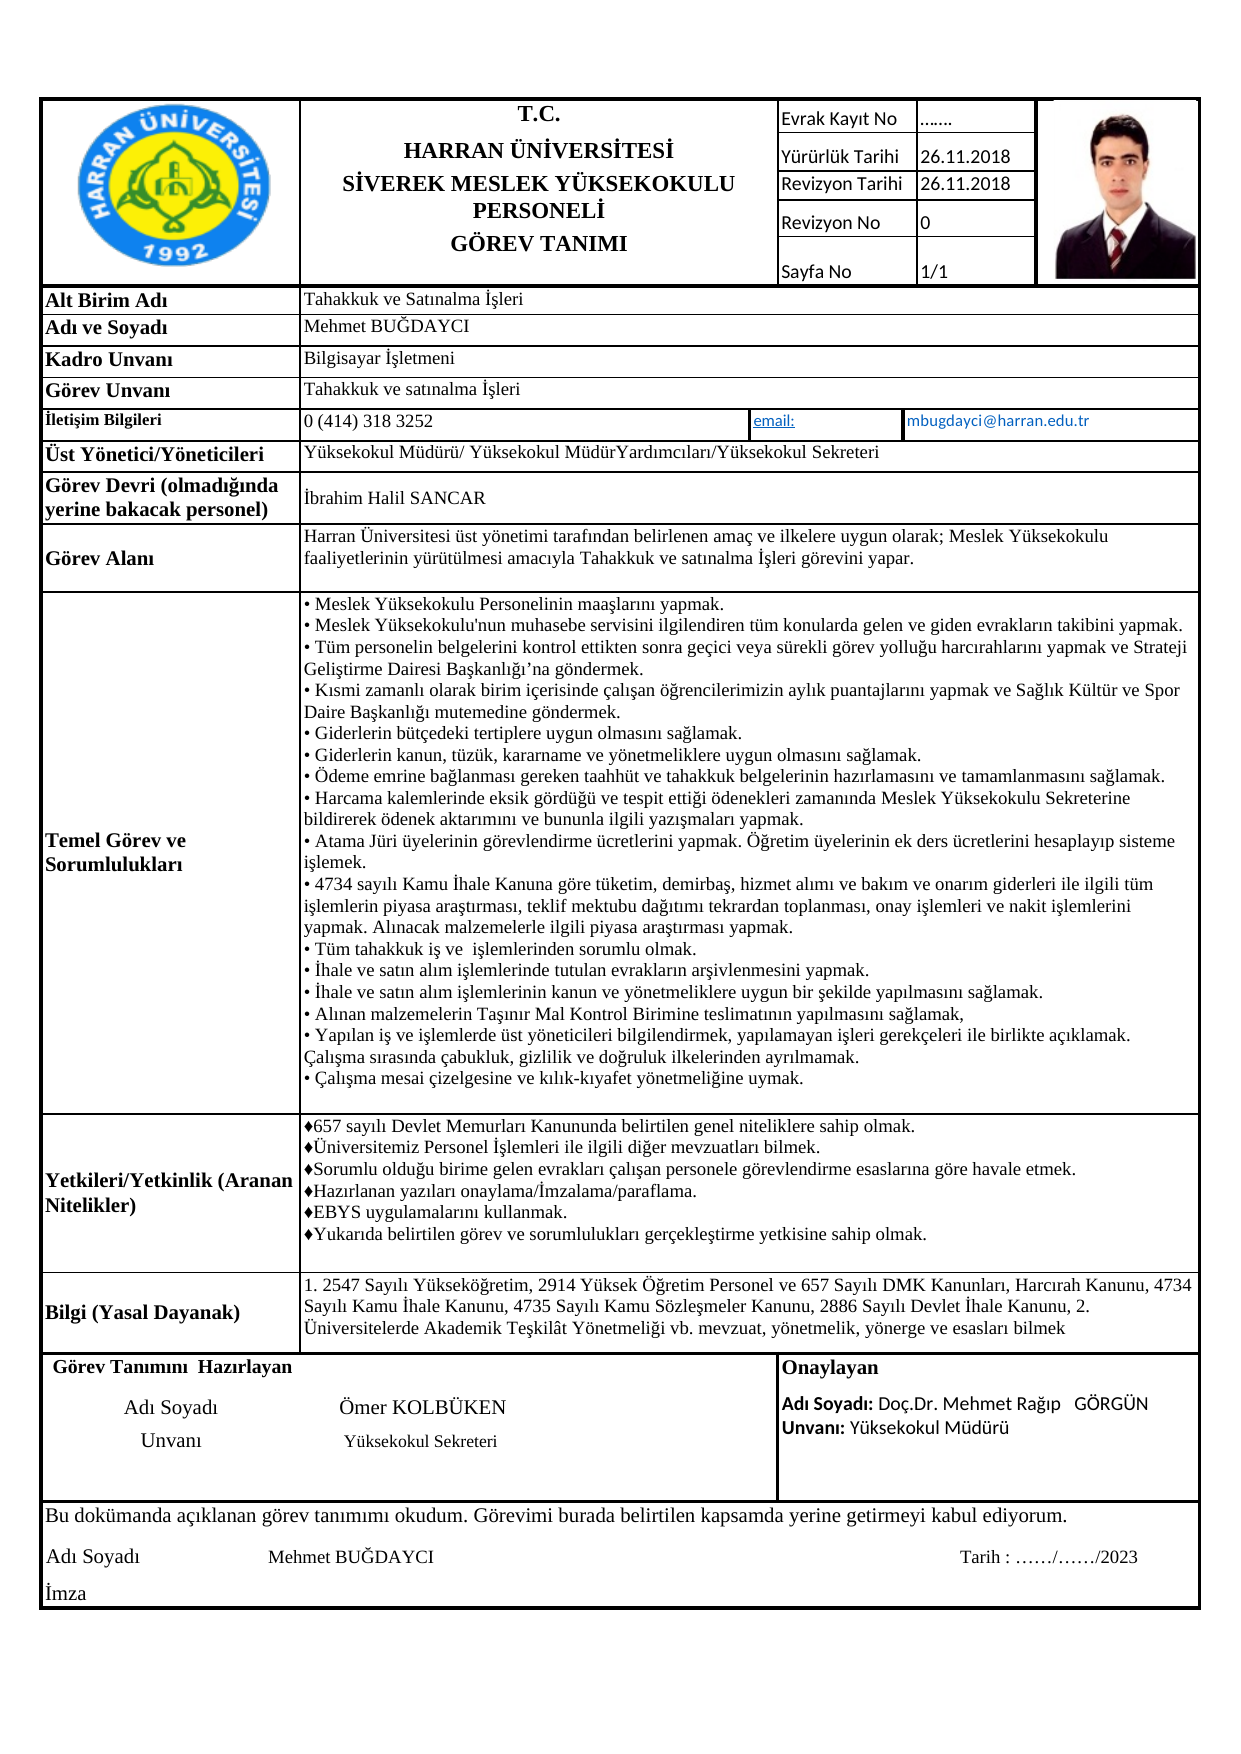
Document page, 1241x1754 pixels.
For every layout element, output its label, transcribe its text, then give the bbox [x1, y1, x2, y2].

table_cell Sayfa No [779, 237, 916, 284]
table_cell 0 [918, 201, 1034, 236]
table_header [1038, 101, 1053, 284]
table_cell ♦657 sayılı Devlet Memurları Kanununda belirtilen genel niteliklere sahip olmak. ♦Üniversitemiz Personel İşlemleri ile ilgili diğer mevzuatları bilmek. ♦Sorumlu olduğu birime gelen evrakları çalışan personele görevlendirme esaslarına göre havale etmek. ♦Hazırlanan yazıları onaylama/İmzalama/paraflama. ♦EBYS uygulamalarını kullanmak. ♦Yukarıda belirtilen görev ve sorumlulukları gerçekleştirme yetkisine sahip olmak. [301, 1115, 1198, 1272]
table_cell 26.11.2018 [918, 172, 1034, 199]
table_cell Bilgi (Yasal Dayanak) [43, 1273, 299, 1352]
table_cell email: [751, 410, 901, 440]
table_header ……. [918, 101, 1034, 132]
table_cell Mehmet BUĞDAYCI [301, 315, 1198, 345]
table_cell Yetkileri/Yetkinlik (Aranan Nitelikler) [43, 1115, 299, 1272]
table_cell İletişim Bilgileri [43, 410, 299, 440]
table_cell Tahakkuk ve satınalma İşleri [301, 378, 1198, 408]
table_cell Üst Yönetici/Yöneticileri [43, 442, 299, 471]
table_cell Yüksekokul Müdürü/ Yüksekokul MüdürYardımcıları/Yüksekokul Sekreteri [301, 442, 1198, 471]
table_cell 1/1 [918, 237, 1034, 284]
table_cell 26.11.2018 [918, 133, 1034, 170]
table_header [43, 101, 299, 284]
table_cell Temel Görev ve Sorumlulukları [43, 593, 299, 1113]
picture [65, 100, 286, 274]
table_cell Adı ve Soyadı [43, 315, 299, 345]
table_cell Bu dokümanda açıklanan görev tanımımı okudum. Görevimi burada belirtilen kapsamda yerine getirmeyi kabul ediyorum. Adı Soyadı Mehmet BUĞDAYCI Tarih : ……/……/2023 İmza [43, 1503, 1198, 1606]
table_cell 0 (414) 318 3252 [301, 410, 748, 440]
table_cell • Meslek Yüksekokulu Personelinin maaşlarını yapmak. • Meslek Yüksekokulu'nun muhasebe servisini ilgilendiren tüm konularda gelen ve giden evrakların takibini yapmak. • Tüm personelin belgelerini kontrol ettikten sonra geçici veya sürekli görev yolluğu harcırahlarını yapmak ve Strateji Geliştirme Dairesi Başkanlığı’na göndermek. • Kısmi zamanlı olarak birim içerisinde çalışan öğrencilerimizin aylık puantajlarını yapmak ve Sağlık Kültür ve Spor Daire Başkanlığı mutemedine göndermek. • Giderlerin bütçedeki tertiplere uygun olmasını sağlamak. • Giderlerin kanun, tüzük, kararname ve yönetmeliklere uygun olmasını sağlamak. • Ödeme emrine bağlanması gereken taahhüt ve tahakkuk belgelerinin hazırlamasını ve tamamlanmasını sağlamak. • Harcama kalemlerinde eksik gördüğü ve tespit ettiği ödenekleri zamanında Meslek Yüksekokulu Sekreterine bildirerek ödenek aktarımını ve bununla ilgili yazışmaları yapmak. • Atama Jüri üyelerinin görevlendirme ücretlerini yapmak. Öğretim üyelerinin ek ders ücretlerini hesaplayıp sisteme işlemek. • 4734 sayılı Kamu İhale Kanuna göre tüketim, demirbaş, hizmet alımı ve bakım ve onarım giderleri ile ilgili tüm işlemlerin piyasa araştırması, teklif mektubu dağıtımı tekrardan toplanması, onay işlemleri ve nakit işlemlerini yapmak. Alınacak malzemelerle ilgili piyasa araştırması yapmak. • Tüm tahakkuk iş ve işlemlerinden sorumlu olmak. • İhale ve satın alım işlemlerinde tutulan evrakların arşivlenmesini yapmak. • İhale ve satın alım işlemlerinin kanun ve yönetmeliklere uygun bir şekilde yapılmasını sağlamak. • Alınan malzemelerin Taşınır Mal Kontrol Birimine teslimatının yapılmasını sağlamak, • Yapılan iş ve işlemlerde üst yöneticileri bilgilendirmek, yapılamayan işleri gerekçeleri ile birlikte açıklamak. Çalışma sırasında çabukluk, gizlilik ve doğruluk ilkelerinden ayrılmamak. • Çalışma mesai çizelgesine ve kılık-kıyafet yönetmeliğine uymak. [301, 593, 1198, 1113]
table_cell İbrahim Halil SANCAR [301, 473, 1198, 523]
table_cell Revizyon No [779, 201, 916, 236]
picture [1053, 100, 1197, 284]
table_cell Görev Unvanı [43, 378, 299, 408]
table_cell Yürürlük Tarihi [779, 133, 916, 170]
table_cell Bilgisayar İşletmeni [301, 347, 1198, 377]
table_header T.C. HARRAN ÜNİVERSİTESİ SİVEREK MESLEK YÜKSEKOKULU PERSONELİ GÖREV TANIMI [301, 101, 777, 284]
table_cell Harran Üniversitesi üst yönetimi tarafından belirlenen amaç ve ilkelere uygun olarak; Meslek Yüksekokulu faaliyetlerinin yürütülmesi amacıyla Tahakkuk ve satınalma İşleri görevini yapar. [301, 525, 1198, 591]
table_cell mbugdayci@harran.edu.tr [905, 410, 1198, 440]
table_cell Revizyon Tarihi [779, 172, 916, 199]
table_cell Görev Devri (olmadığında yerine bakacak personel) [43, 473, 299, 523]
table_header Evrak Kayıt No [779, 101, 916, 132]
table_cell Kadro Unvanı [43, 347, 299, 377]
table_cell Görev Alanı [43, 525, 299, 591]
table_cell 1. 2547 Sayılı Yükseköğretim, 2914 Yüksek Öğretim Personel ve 657 Sayılı DMK Kanunları, Harcırah Kanunu, 4734 Sayılı Kamu İhale Kanunu, 4735 Sayılı Kamu Sözleşmeler Kanunu, 2886 Sayılı Devlet İhale Kanunu, 2. Üniversitelerde Akademik Teşkilât Yönetmeliği vb. mevzuat, yönetmelik, yönerge ve esasları bilmek [301, 1273, 1198, 1352]
table_cell Görev Tanımını Hazırlayan Adı Soyadı Ömer KOLBÜKEN Unvanı Yüksekokul Sekreteri [43, 1355, 776, 1500]
table_cell Onaylayan Adı Soyadı: Doç.Dr. Mehmet Rağıp GÖRGÜN Unvanı: Yüksekokul Müdürü [779, 1355, 1198, 1500]
table_cell Alt Birim Adı [43, 288, 299, 313]
table_cell Tahakkuk ve Satınalma İşleri [301, 288, 1198, 313]
